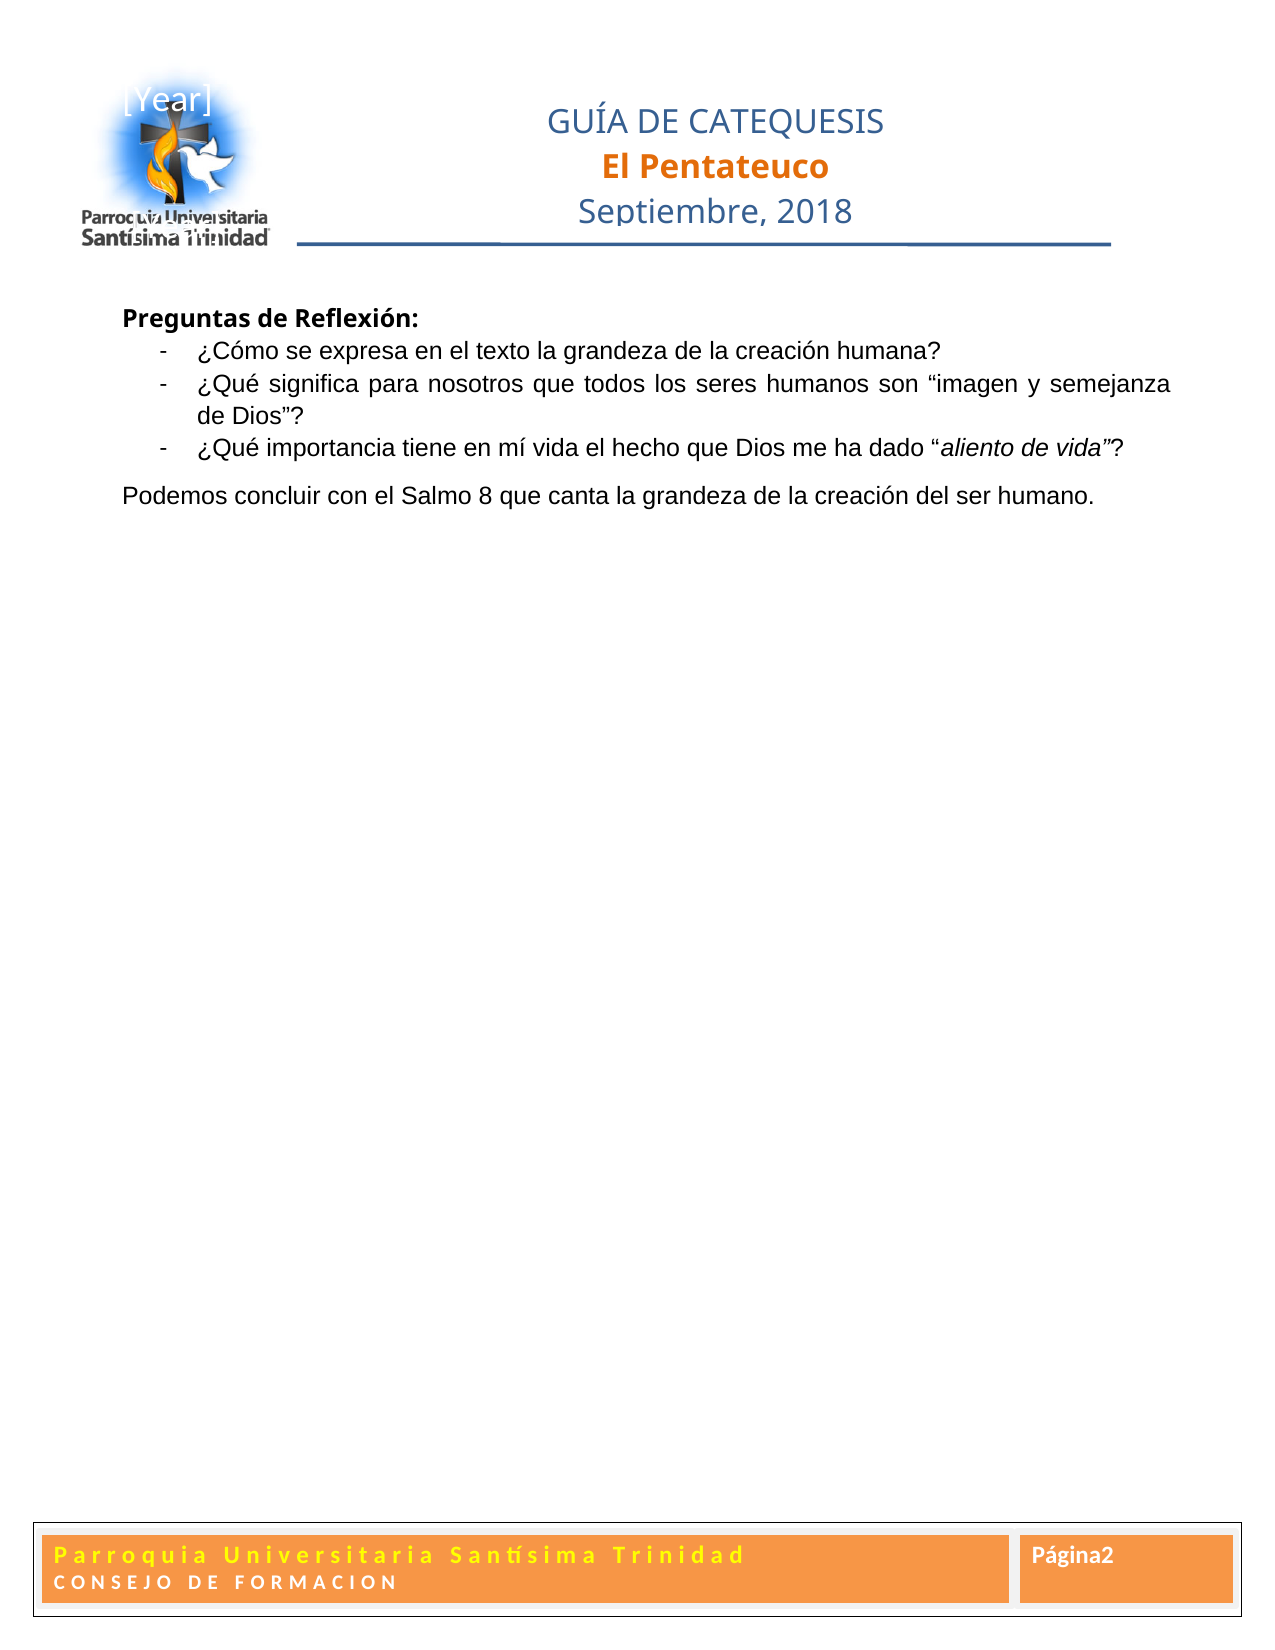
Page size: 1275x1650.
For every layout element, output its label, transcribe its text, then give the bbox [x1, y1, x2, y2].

list ¿Qué significa para nosotros que todos los seres humanos son “imagen y semejanza de Dios”? [159, 368, 1172, 429]
picture [50, 55, 303, 266]
list ¿Qué importancia tiene en mí vida el hecho que Dios me ha dado “aliento de vida”? [159, 432, 1172, 462]
text Podemos concluir con el Salmo 8 que canta la grandeza de la creación del ser humano. [122, 481, 1172, 510]
text Preguntas de Reflexión: [122, 301, 1172, 335]
list ¿Cómo se expresa en el texto la grandeza de la creación humana? [159, 335, 1172, 365]
